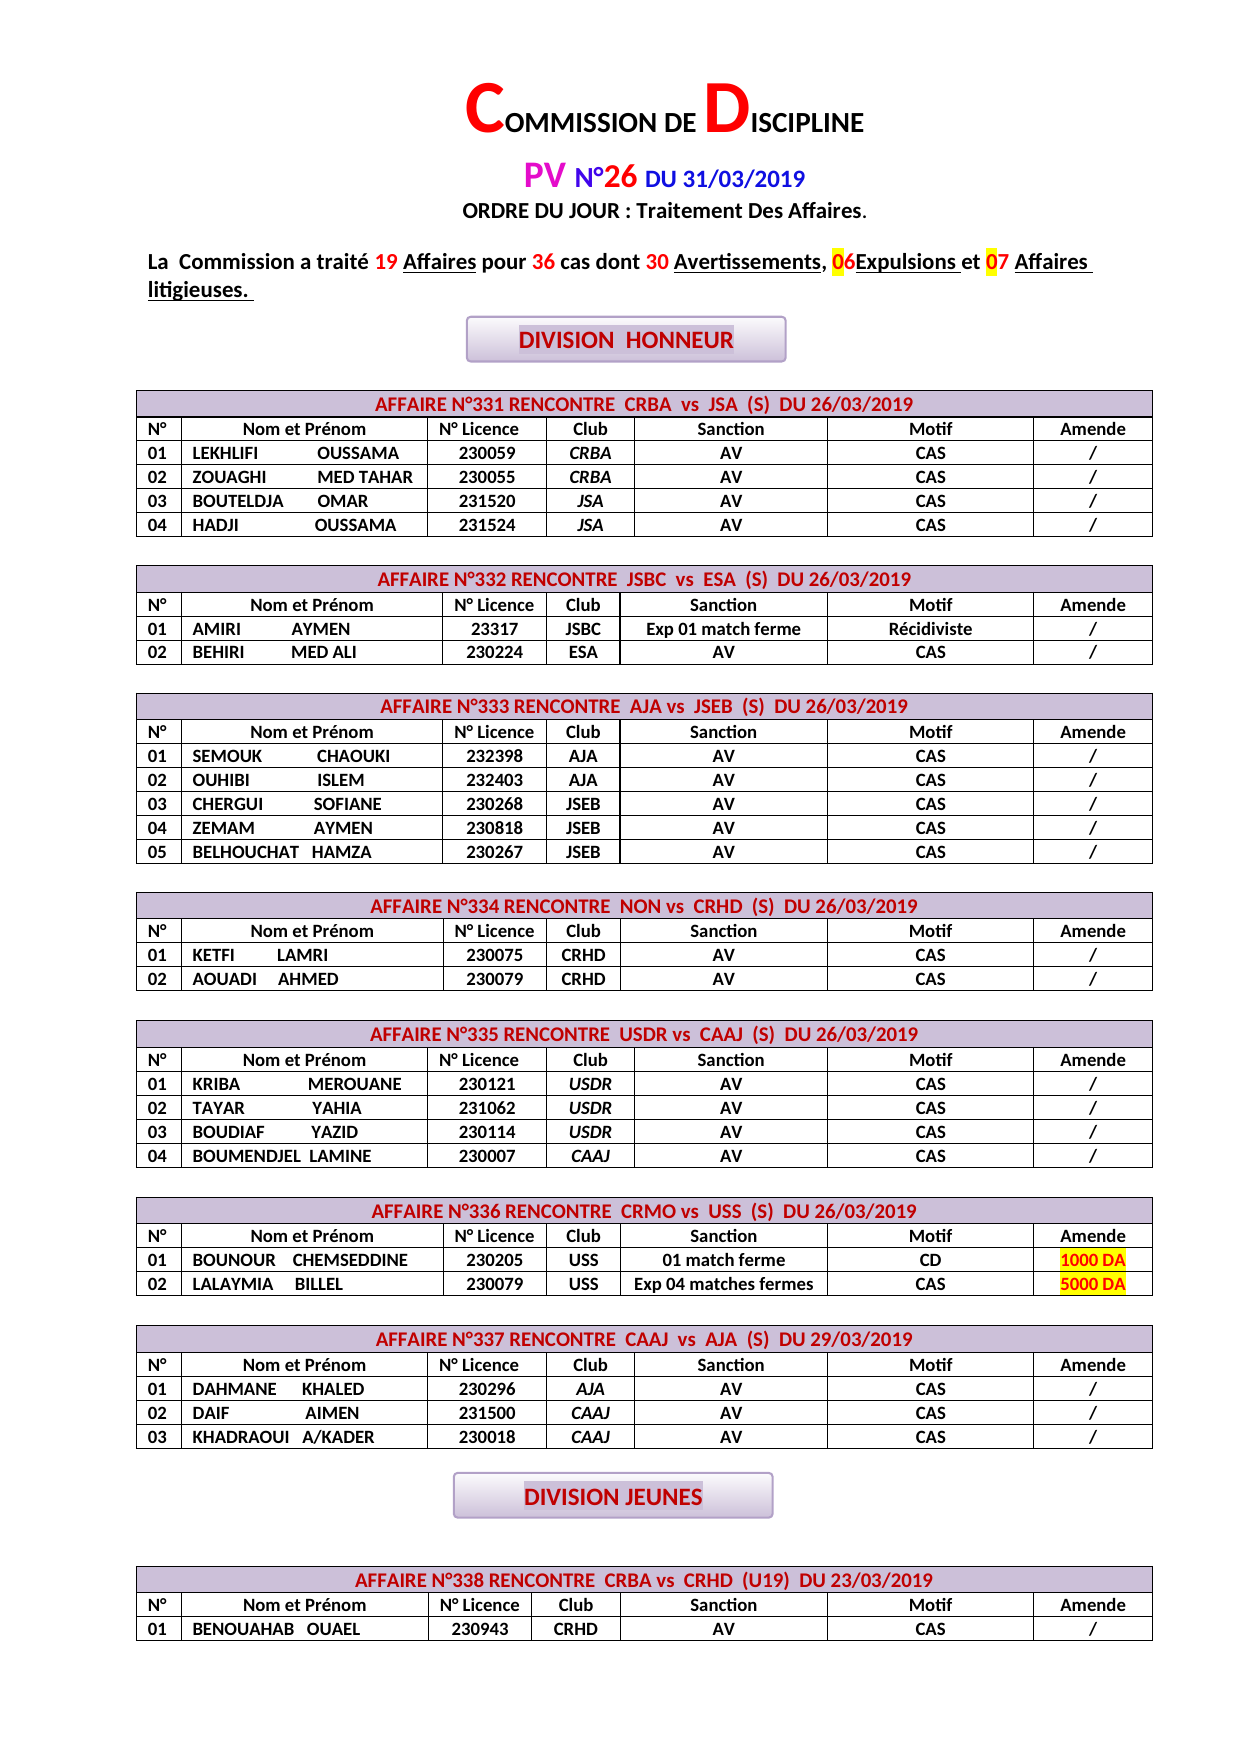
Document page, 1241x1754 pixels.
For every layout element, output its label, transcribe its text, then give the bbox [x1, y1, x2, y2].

table_cell CAAJ [547, 1144, 634, 1167]
table_cell Sanction [621, 1224, 827, 1247]
table_cell / [1034, 641, 1152, 663]
table_cell AV [621, 943, 827, 966]
table_cell Sanction [621, 919, 827, 942]
table_cell CAS [828, 1272, 1033, 1295]
table_cell 230079 [444, 1272, 546, 1295]
table_cell 230818 [443, 816, 546, 839]
table_cell N° [137, 418, 181, 440]
table_cell AFFAIRE N°335 RENCONTRE USDR vs CAAJ (S) DU 26/03/2019 [137, 1021, 370, 1047]
table_cell / [1034, 1072, 1152, 1095]
table_cell 5000 DA [1126, 1272, 1152, 1295]
table_cell CAS [828, 441, 1033, 464]
table_cell AV [621, 792, 827, 815]
table_cell CAS [828, 641, 1033, 663]
table_cell / [1034, 967, 1152, 990]
table_cell 01 [137, 744, 181, 767]
table_cell 230268 [443, 792, 546, 815]
table_cell AV [621, 967, 827, 990]
table_cell Exp 04 matches fermes [621, 1272, 827, 1295]
table_cell JSEB [547, 792, 619, 815]
table_cell Amende [1034, 1048, 1152, 1071]
table_cell Club [547, 919, 620, 942]
table_cell AV [635, 1425, 827, 1448]
table_cell AV [621, 744, 827, 767]
table_header AFFAIRE N°332 RENCONTRE JSBC vs ESA (S) DU 26/03/2019 [911, 566, 1152, 592]
table_header AFFAIRE N°336 RENCONTRE CRMO vs USS (S) DU 26/03/2019 [917, 1198, 1152, 1223]
table_cell CAS [828, 1144, 1033, 1167]
table_header AFFAIRE N°336 RENCONTRE CRMO vs USS (S) DU 26/03/2019 [137, 1198, 371, 1223]
table_cell N° Licence [443, 720, 546, 743]
table_cell JSEB [547, 840, 619, 863]
table_cell 230121 [428, 1072, 546, 1095]
table_cell 1000 DA [1126, 1248, 1152, 1271]
table_cell Motif [828, 720, 1033, 743]
table_cell 230079 [444, 967, 546, 990]
table_cell 230267 [443, 840, 546, 863]
table_cell 231062 [428, 1096, 546, 1119]
table_cell CAS [828, 1617, 1033, 1640]
table_cell DAIF AIMEN [182, 1401, 427, 1424]
table_cell Sanction [621, 1593, 827, 1616]
table_cell / [1034, 840, 1152, 863]
table_cell AV [635, 1377, 827, 1400]
table_cell 03 [137, 1120, 181, 1143]
table_cell HADJI OUSSAMA [182, 513, 427, 536]
table_cell Club [547, 418, 634, 440]
table_cell ESA [547, 641, 619, 663]
table_cell CAS [828, 489, 1033, 512]
table_cell JSA [547, 489, 634, 512]
table_cell Amende [1034, 720, 1152, 743]
table_cell CRBA [547, 465, 634, 488]
table_cell LALAYMIA BILLEL [182, 1272, 443, 1295]
table_cell 03 [137, 1425, 181, 1448]
table_cell KRIBA MEROUANE [182, 1072, 427, 1095]
table_cell AJA [547, 768, 619, 791]
table_header AFFAIRE N°333 RENCONTRE AJA vs JSEB (S) DU 26/03/2019 [908, 694, 1152, 719]
table_cell BOUNOUR CHEMSEDDINE [182, 1248, 443, 1271]
table_cell 05 [137, 840, 181, 863]
table_cell CAS [828, 840, 1033, 863]
table_cell KHADRAOUI A/KADER [182, 1425, 427, 1448]
table_cell / [1034, 489, 1152, 512]
table_cell Club [547, 1048, 634, 1071]
table_cell Club [547, 720, 619, 743]
table_cell CRHD [547, 943, 620, 966]
table_cell 231524 [428, 513, 546, 536]
table_cell Sanction [621, 593, 827, 616]
table_cell CAS [828, 1072, 1033, 1095]
table_cell USDR [547, 1072, 634, 1095]
table_cell BEHIRI MED ALI [182, 641, 442, 663]
table_cell N° [137, 593, 181, 616]
table_cell CRHD [547, 967, 620, 990]
table_cell Club [547, 1224, 620, 1247]
table_cell / [1034, 768, 1152, 791]
table_cell Amende [1034, 1593, 1152, 1616]
table_cell 01 [137, 1377, 181, 1400]
table_cell Motif [828, 1048, 1033, 1071]
table_cell AV [635, 1144, 827, 1167]
table_cell JSEB [547, 816, 619, 839]
table_cell Amende [1034, 593, 1152, 616]
table_cell 230007 [428, 1144, 546, 1167]
text PV N°26 DU 31/03/2019 [148, 151, 1181, 197]
table_header AFFAIRE N°334 RENCONTRE NON vs CRHD (S) DU 26/03/2019 [137, 893, 370, 918]
table_cell / [1034, 1120, 1152, 1143]
table_cell ZOUAGHI MED TAHAR [182, 465, 427, 488]
table_cell CAS [828, 1425, 1033, 1448]
table_cell OUHIBI ISLEM [182, 768, 442, 791]
table_cell ZEMAM AYMEN [182, 816, 442, 839]
table_cell Sanction [635, 418, 827, 440]
table_cell Nom et Prénom [182, 418, 427, 440]
table_cell USDR [547, 1096, 634, 1119]
table_cell / [1034, 1617, 1152, 1640]
table_cell CAS [828, 1377, 1033, 1400]
table_cell / [1034, 1401, 1152, 1424]
table_cell 02 [137, 1272, 181, 1295]
table_header AFFAIRE N°338 RENCONTRE CRBA vs CRHD (U19) DU 23/03/2019 [933, 1567, 1152, 1592]
table_cell 23317 [443, 617, 546, 639]
table_cell N° Licence [429, 1593, 531, 1616]
table_cell / [1034, 513, 1152, 536]
table_cell 01 match ferme [621, 1248, 827, 1271]
table_cell Nom et Prénom [182, 1593, 428, 1616]
table_cell N° [137, 919, 181, 942]
table_cell AV [635, 465, 827, 488]
table_cell AMIRI AYMEN [182, 617, 442, 639]
table_cell / [1034, 1096, 1152, 1119]
table_cell CAS [828, 1096, 1033, 1119]
table_cell Motif [828, 418, 1033, 440]
table_cell 231500 [428, 1401, 546, 1424]
table_cell / [1034, 1144, 1152, 1167]
table_cell Club [532, 1593, 620, 1616]
table_cell 04 [137, 513, 181, 536]
table_cell 01 [137, 617, 181, 639]
table_cell DAHMANE KHALED [182, 1377, 427, 1400]
table_cell CAS [828, 816, 1033, 839]
table_cell 230224 [443, 641, 546, 663]
text La Commission a traité 19 Affaires pour 36 cas dont 30 Avertissements, 06Expulsions et 07 Affaires litigieuses. [148, 247, 1181, 303]
table_cell / [1034, 1425, 1152, 1448]
table_cell 231520 [428, 489, 546, 512]
table_cell AV [635, 489, 827, 512]
table_header AFFAIRE N°333 RENCONTRE AJA vs JSEB (S) DU 26/03/2019 [137, 694, 380, 719]
table_cell BELHOUCHAT HAMZA [182, 840, 442, 863]
table_cell BENOUAHAB OUAEL [182, 1617, 428, 1640]
table_cell Amende [1034, 1353, 1152, 1376]
table_cell AV [635, 441, 827, 464]
table_cell N° Licence [443, 593, 546, 616]
table_cell AJA [547, 744, 619, 767]
table_cell AV [635, 1072, 827, 1095]
table_cell 230018 [428, 1425, 546, 1448]
text ORDRE DU JOUR : Traitement Des Affaires. [148, 197, 1181, 224]
table_cell N° Licence [428, 418, 546, 440]
table_cell BOUMENDJEL LAMINE [182, 1144, 427, 1167]
table_cell SEMOUK CHAOUKI [182, 744, 442, 767]
table_cell Motif [828, 919, 1033, 942]
table_cell TAYAR YAHIA [182, 1096, 427, 1119]
table_cell Sanction [635, 1048, 827, 1071]
table_cell 04 [137, 1144, 181, 1167]
table_cell N° Licence [444, 1224, 546, 1247]
table_cell BOUDIAF YAZID [182, 1120, 427, 1143]
table_cell 01 [137, 1617, 181, 1640]
table_cell 230296 [428, 1377, 546, 1400]
table_cell CAAJ [547, 1401, 634, 1424]
table_cell 230055 [428, 465, 546, 488]
text COMMISSION DE DISCIPLINE [148, 59, 1181, 151]
table_cell CAS [828, 1120, 1033, 1143]
table_cell / [1034, 744, 1152, 767]
table_cell AV [621, 840, 827, 863]
table_cell N° [137, 720, 181, 743]
table_cell 03 [137, 792, 181, 815]
table_cell 02 [137, 1096, 181, 1119]
table_cell Amende [1034, 919, 1152, 942]
table_cell 232398 [443, 744, 546, 767]
table_cell / [1034, 792, 1152, 815]
table_cell / [1034, 816, 1152, 839]
table_cell 1000 DA [1034, 1248, 1060, 1271]
table_cell 232403 [443, 768, 546, 791]
table_cell AV [635, 1120, 827, 1143]
table_cell CRBA [547, 441, 634, 464]
table_cell / [1034, 1377, 1152, 1400]
table_cell AOUADI AHMED [182, 967, 443, 990]
table_cell N° Licence [428, 1353, 546, 1376]
table_cell AV [621, 816, 827, 839]
table_cell CHERGUI SOFIANE [182, 792, 442, 815]
table_cell N° Licence [444, 919, 546, 942]
table_cell CD [828, 1248, 1033, 1271]
table_cell AFFAIRE N°335 RENCONTRE USDR vs CAAJ (S) DU 26/03/2019 [919, 1021, 1152, 1047]
table_cell AV [635, 1401, 827, 1424]
table_cell Nom et Prénom [182, 919, 443, 942]
table_cell USDR [547, 1120, 634, 1143]
table_cell Motif [828, 1224, 1033, 1247]
table_cell 02 [137, 641, 181, 663]
table_cell Motif [828, 1353, 1033, 1376]
table_header AFFAIRE N°334 RENCONTRE NON vs CRHD (S) DU 26/03/2019 [918, 893, 1152, 918]
table_cell AV [621, 641, 827, 663]
table_cell N° [137, 1224, 181, 1247]
table_cell Club [547, 593, 619, 616]
table_cell 01 [137, 943, 181, 966]
table_cell 5000 DA [1034, 1272, 1060, 1295]
table_cell JSA [547, 513, 634, 536]
table_cell AV [621, 768, 827, 791]
table_cell Nom et Prénom [182, 1224, 443, 1247]
table_cell 01 [137, 1072, 181, 1095]
table_cell 230075 [444, 943, 546, 966]
table_cell 02 [137, 967, 181, 990]
table_cell CRHD [532, 1617, 620, 1640]
table_cell 230205 [444, 1248, 546, 1271]
table_header AFFAIRE N°332 RENCONTRE JSBC vs ESA (S) DU 26/03/2019 [137, 566, 377, 592]
table_cell CAS [828, 967, 1033, 990]
table_cell Nom et Prénom [182, 1048, 427, 1071]
table_cell Nom et Prénom [182, 1353, 427, 1376]
table_cell CAS [828, 1401, 1033, 1424]
table_cell / [1034, 441, 1152, 464]
table_cell KETFI LAMRI [182, 943, 443, 966]
table_cell AV [621, 1617, 827, 1640]
table_cell 01 [137, 441, 181, 464]
table_cell Club [547, 1353, 634, 1376]
table_cell Nom et Prénom [182, 593, 442, 616]
table_header AFFAIRE N°338 RENCONTRE CRBA vs CRHD (U19) DU 23/03/2019 [137, 1567, 355, 1592]
table_cell CAS [828, 943, 1033, 966]
table_cell CAS [828, 792, 1033, 815]
table_cell / [1034, 465, 1152, 488]
table_cell Sanction [621, 720, 827, 743]
table_cell CAS [828, 744, 1033, 767]
table_cell Nom et Prénom [182, 720, 442, 743]
table_cell 02 [137, 1401, 181, 1424]
table_cell 02 [137, 768, 181, 791]
table_cell AFFAIRE N°337 RENCONTRE CAAJ vs AJA (S) DU 29/03/2019 [913, 1326, 1152, 1352]
table_cell LEKHLIFI OUSSAMA [182, 441, 427, 464]
table_cell 04 [137, 816, 181, 839]
table_cell AFFAIRE N°337 RENCONTRE CAAJ vs AJA (S) DU 29/03/2019 [137, 1326, 376, 1352]
table_cell CAS [828, 465, 1033, 488]
table_cell N° Licence [428, 1048, 546, 1071]
table_cell N° [137, 1353, 181, 1376]
table_cell AFFAIRE N°331 RENCONTRE CRBA vs JSA (S) DU 26/03/2019 [137, 391, 375, 416]
table_cell Amende [1034, 1224, 1152, 1247]
table_cell AV [635, 513, 827, 536]
table_cell N° [137, 1593, 181, 1616]
table_cell USS [547, 1272, 620, 1295]
table_cell AV [635, 1096, 827, 1119]
table_cell 02 [137, 465, 181, 488]
table_cell Récidiviste [828, 617, 1033, 639]
table_cell Motif [828, 593, 1033, 616]
table_cell AJA [547, 1377, 634, 1400]
table_cell USS [547, 1248, 620, 1271]
table_cell Exp 01 match ferme [621, 617, 827, 639]
table_cell CAAJ [547, 1425, 634, 1448]
table_cell 230059 [428, 441, 546, 464]
table_cell / [1034, 943, 1152, 966]
table_cell / [1034, 617, 1152, 639]
table_cell 01 [137, 1248, 181, 1271]
table_cell CAS [828, 768, 1033, 791]
table_cell 230943 [429, 1617, 531, 1640]
table_cell CAS [828, 513, 1033, 536]
table_cell N° [137, 1048, 181, 1071]
table_cell Amende [1034, 418, 1152, 440]
table_cell 230114 [428, 1120, 546, 1143]
table_cell Sanction [635, 1353, 827, 1376]
table_cell AFFAIRE N°331 RENCONTRE CRBA vs JSA (S) DU 26/03/2019 [914, 391, 1152, 416]
table_cell BOUTELDJA OMAR [182, 489, 427, 512]
table_cell Motif [828, 1593, 1033, 1616]
table_cell 03 [137, 489, 181, 512]
table_cell JSBC [547, 617, 619, 639]
